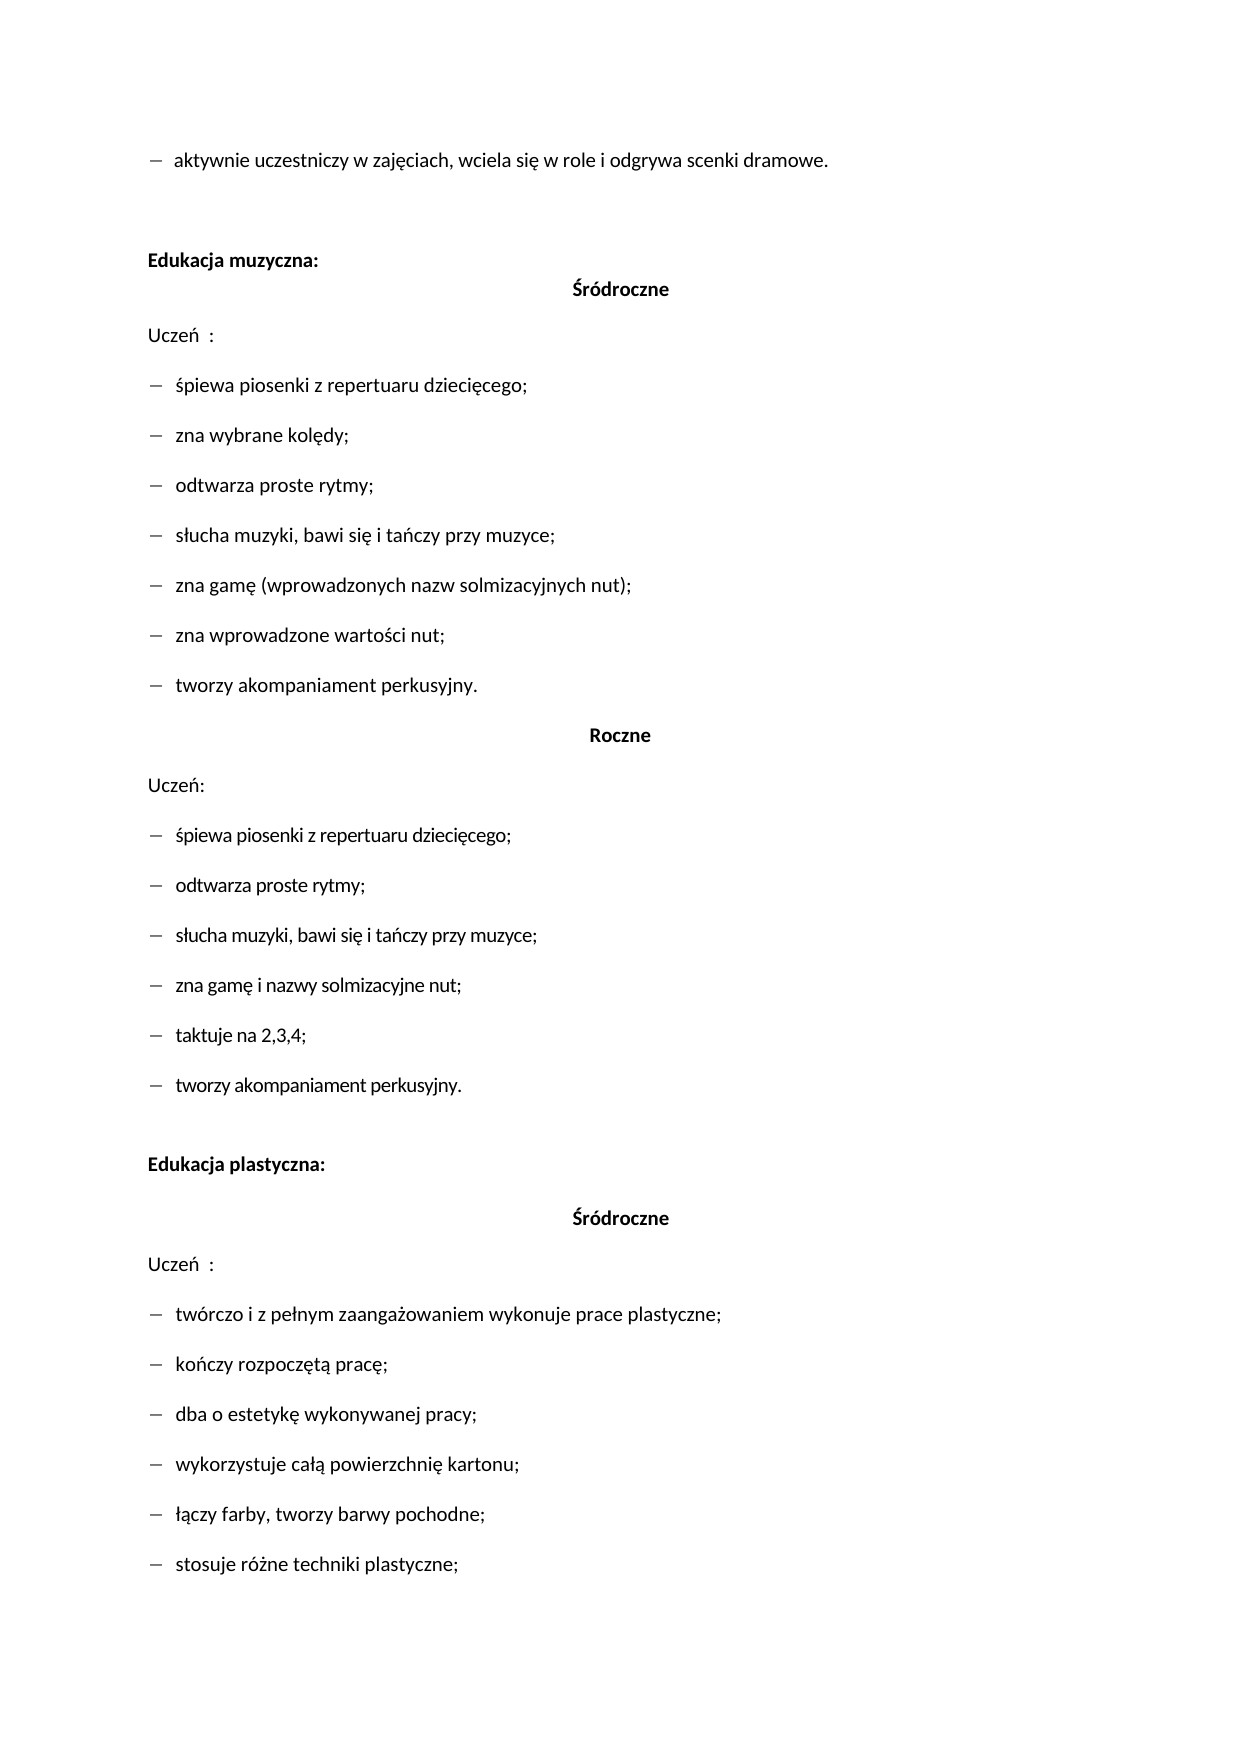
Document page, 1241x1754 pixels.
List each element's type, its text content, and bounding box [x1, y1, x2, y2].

subtitle Edukacja muzyczna: [148, 248, 1093, 273]
text  zna wprowadzone wartości nut; [148, 623, 1093, 648]
text  kończy rozpoczętą pracę; [148, 1351, 1093, 1376]
text  zna wybrane kolędy; [148, 423, 1093, 448]
text Edukacja plastyczna: [148, 1151, 1093, 1177]
text Uczeń: [148, 773, 1093, 798]
text  śpiewa piosenki z repertuaru dziecięcego; [148, 823, 1093, 848]
text  tworzy akompaniament perkusyjny. [148, 1073, 1093, 1098]
text  zna gamę i nazwy solmizacyjne nut; [148, 973, 1093, 998]
text  stosuje różne techniki plastyczne; [148, 1551, 1093, 1576]
text Uczeń : [148, 323, 1093, 348]
text  wykorzystuje całą powierzchnię kartonu; [148, 1451, 1093, 1476]
text  łączy farby, tworzy barwy pochodne; [148, 1501, 1093, 1526]
text Śródroczne [148, 1201, 1093, 1230]
text  śpiewa piosenki z repertuaru dziecięcego; [148, 373, 1093, 398]
text  słucha muzyki, bawi się i tańczy przy muzyce; [148, 923, 1093, 948]
text Roczne [148, 723, 1093, 748]
text  odtwarza proste rytmy; [148, 473, 1093, 498]
text  tworzy akompaniament perkusyjny. [148, 673, 1093, 698]
text  odtwarza proste rytmy; [148, 873, 1093, 898]
text  zna gamę (wprowadzonych nazw solmizacyjnych nut); [148, 573, 1093, 598]
text  dba o estetykę wykonywanej pracy; [148, 1401, 1093, 1426]
text  aktywnie uczestniczy w zajęciach, wciela się w role i odgrywa scenki dramowe. [148, 148, 1093, 173]
text  twórczo i z pełnym zaangażowaniem wykonuje prace plastyczne; [148, 1301, 1093, 1326]
text  taktuje na 2,3,4; [148, 1023, 1093, 1048]
text Uczeń : [148, 1251, 1093, 1276]
text Śródroczne [148, 273, 1093, 302]
text  słucha muzyki, bawi się i tańczy przy muzyce; [148, 523, 1093, 548]
